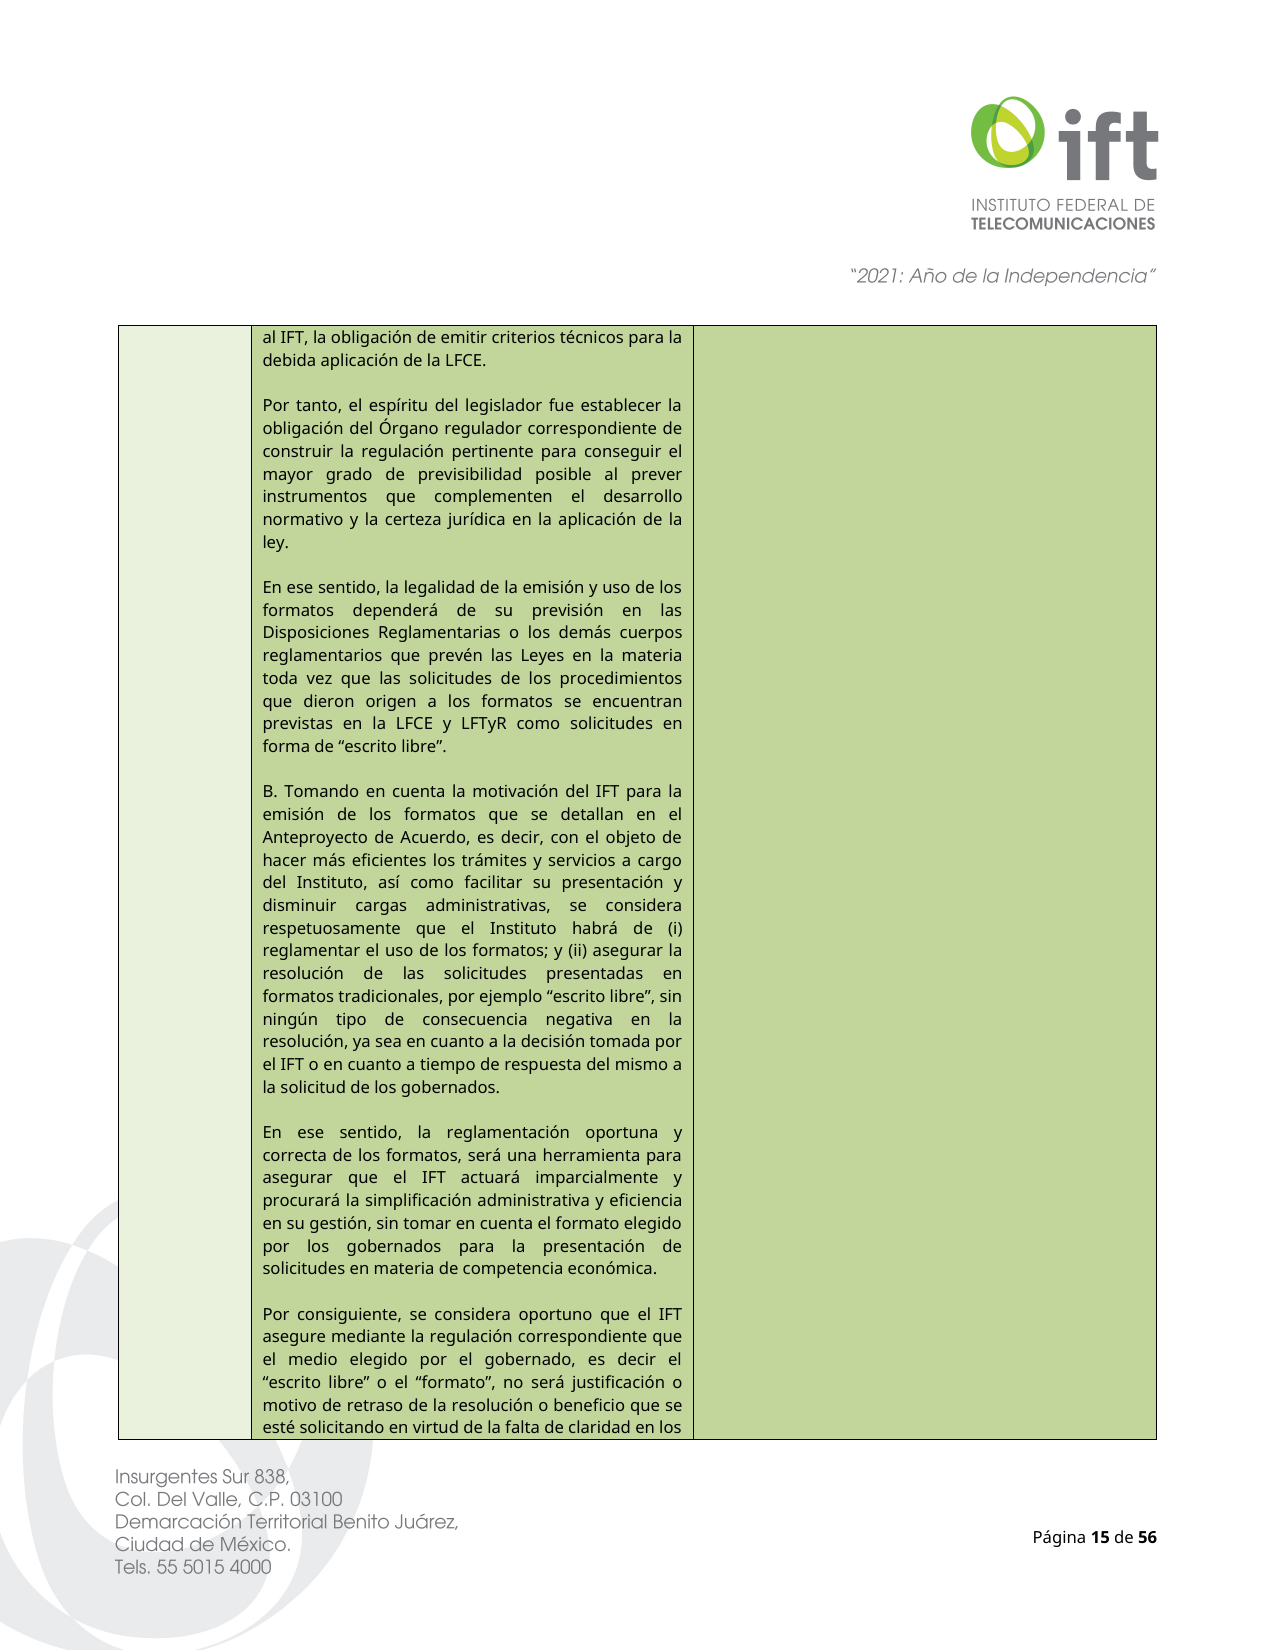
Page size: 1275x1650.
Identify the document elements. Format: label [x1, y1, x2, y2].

table_cell [694, 326, 1156, 1439]
table_cell [252, 326, 693, 1439]
picture [0, 0, 1274, 1650]
